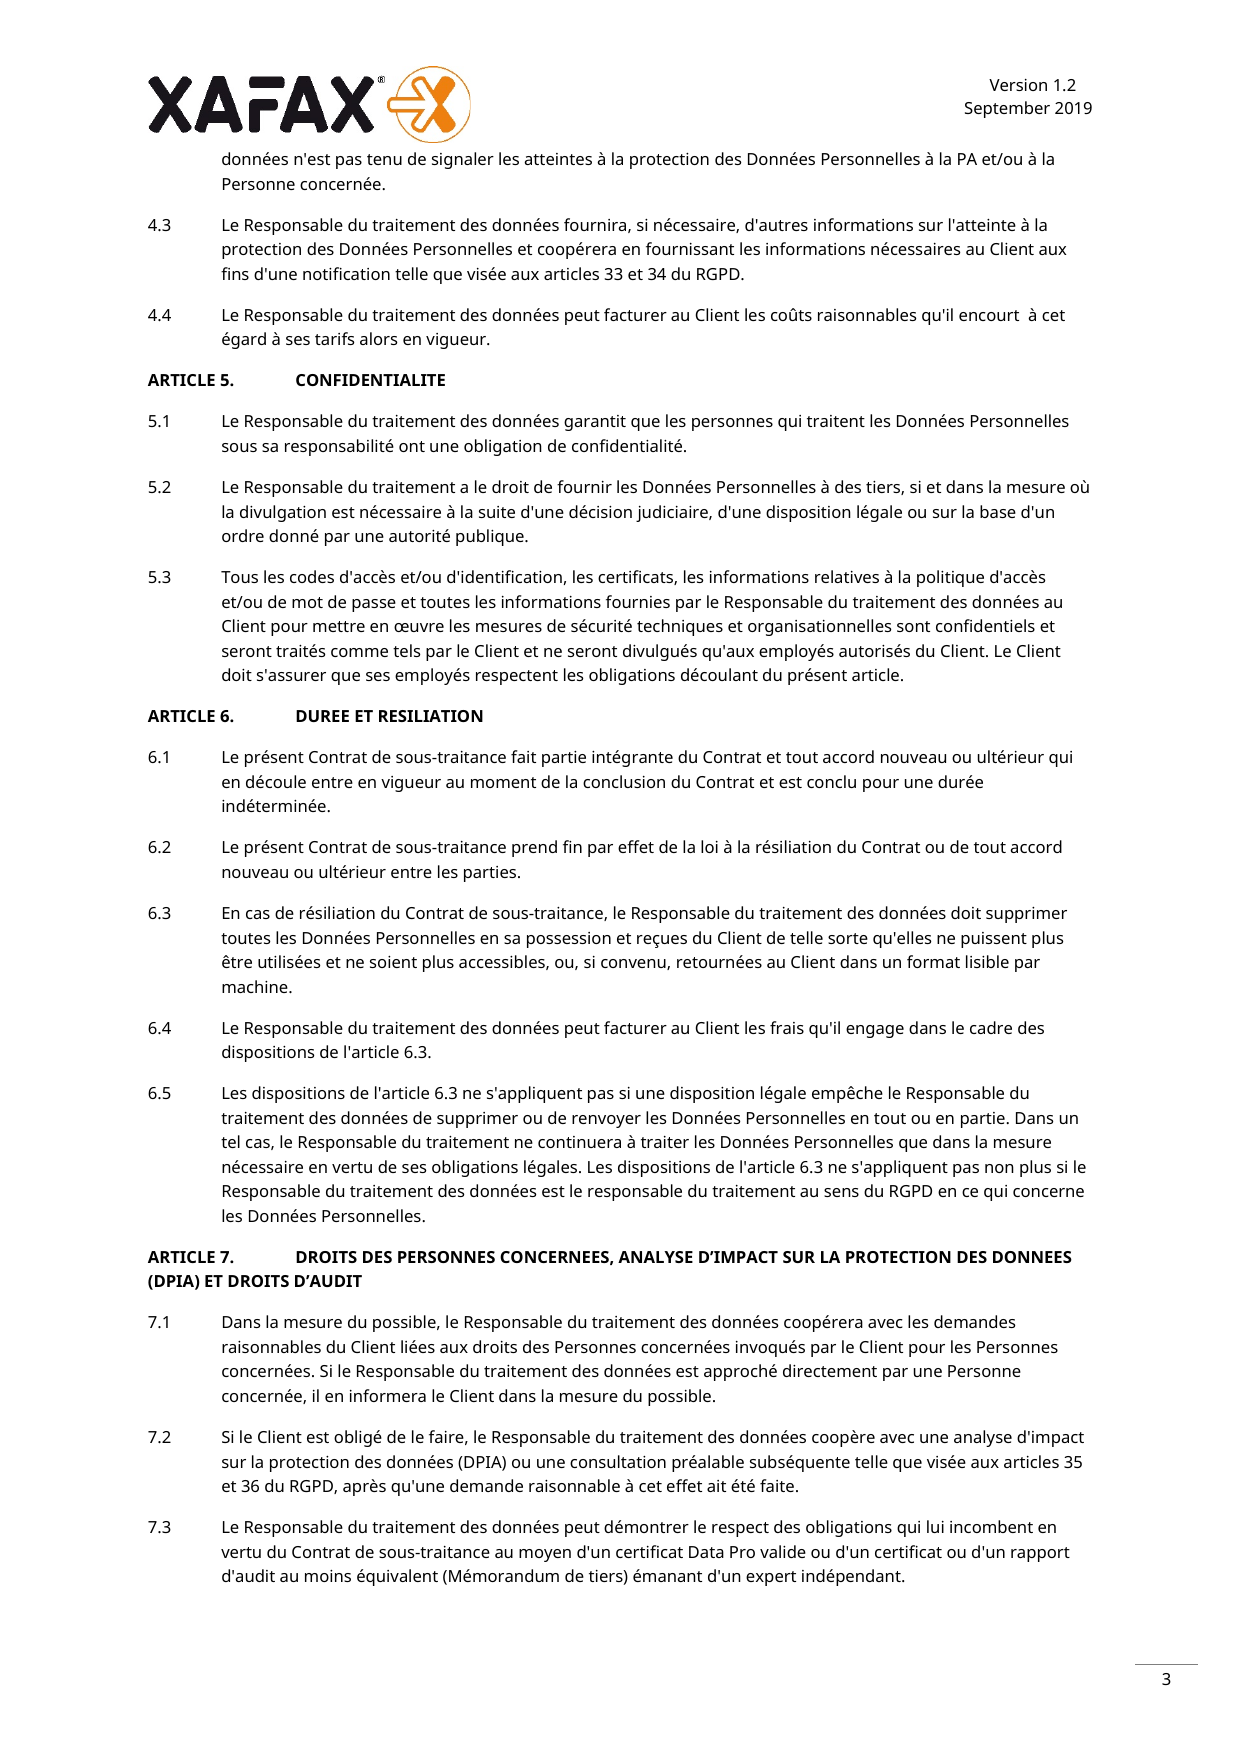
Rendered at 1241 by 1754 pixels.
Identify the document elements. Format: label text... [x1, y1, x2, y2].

text 5.3 Tous les codes d'accès et/ou d'identification, les certificats, les informations relatives à la politique d'accès et/ou de mot de passe et toutes les informations fournies par le Responsable du traitement des données au Client pour mettre en œuvre les mesures de sécurité techniques et organisationnelles sont confidentiels et seront traités comme tels par le Client et ne seront divulgués qu'aux employés autorisés du Client. Le Client doit s'assurer que ses employés respectent les obligations découlant du présent article. [148, 566, 1093, 686]
text 6.4 Le Responsable du traitement des données peut facturer au Client les frais qu'il engage dans le cadre des dispositions de l'article 6.3. [148, 1016, 1093, 1063]
text ARTICLE 6. DUREE ET RESILIATION [148, 705, 1093, 728]
text 7.2 Si le Client est obligé de le faire, le Responsable du traitement des données coopère avec une analyse d'impact sur la protection des données (DPIA) ou une consultation préalable subséquente telle que visée aux articles 35 et 36 du RGPD, après qu'une demande raisonnable à cet effet ait été faite. [148, 1426, 1093, 1497]
text 6.5 Les dispositions de l'article 6.3 ne s'appliquent pas si une disposition légale empêche le Responsable du traitement des données de supprimer ou de renvoyer les Données Personnelles en tout ou en partie. Dans un tel cas, le Responsable du traitement ne continuera à traiter les Données Personnelles que dans la mesure nécessaire en vertu de ses obligations légales. Les dispositions de l'article 6.3 ne s'appliquent pas non plus si le Responsable du traitement des données est le responsable du traitement au sens du RGPD en ce qui concerne les Données Personnelles. [148, 1082, 1093, 1227]
text 4.3 Le Responsable du traitement des données fournira, si nécessaire, d'autres informations sur l'atteinte à la protection des Données Personnelles et coopérera en fournissant les informations nécessaires au Client aux fins d'une notification telle que visée aux articles 33 et 34 du RGPD. [148, 213, 1093, 285]
text 5.1 Le Responsable du traitement des données garantit que les personnes qui traitent les Données Personnelles sous sa responsabilité ont une obligation de confidentialité. [148, 410, 1093, 457]
text 7.3 Le Responsable du traitement des données peut démontrer le respect des obligations qui lui incombent en vertu du Contrat de sous-traitance au moyen d'un certificat Data Pro valide ou d'un certificat ou d'un rapport d'audit au moins équivalent (Mémorandum de tiers) émanant d'un expert indépendant. [148, 1516, 1093, 1587]
text ARTICLE 5. CONFIDENTIALITE [148, 369, 1093, 392]
text 7.1 Dans la mesure du possible, le Responsable du traitement des données coopérera avec les demandes raisonnables du Client liées aux droits des Personnes concernées invoqués par le Client pour les Personnes concernées. Si le Responsable du traitement des données est approché directement par une Personne concernée, il en informera le Client dans la mesure du possible. [148, 1311, 1093, 1407]
text 5.2 Le Responsable du traitement a le droit de fournir les Données Personnelles à des tiers, si et dans la mesure où la divulgation est nécessaire à la suite d'une décision judiciaire, d'une disposition légale ou sur la base d'un ordre donné par une autorité publique. [148, 476, 1093, 547]
text ARTICLE 7. DROITS DES PERSONNES CONCERNEES, ANALYSE D’IMPACT SUR LA PROTECTION DES DONNEES (DPIA) ET DROITS D’AUDIT [148, 1246, 1093, 1293]
text 6.3 En cas de résiliation du Contrat de sous-traitance, le Responsable du traitement des données doit supprimer toutes les Données Personnelles en sa possession et reçues du Client de telle sorte qu'elles ne puissent plus être utilisées et ne soient plus accessibles, ou, si convenu, retournées au Client dans un format lisible par machine. [148, 902, 1093, 998]
text 6.2 Le présent Contrat de sous-traitance prend fin par effet de la loi à la résiliation du Contrat ou de tout accord nouveau ou ultérieur entre les parties. [148, 836, 1093, 883]
picture [147, 66, 471, 143]
text 4.4 Le Responsable du traitement des données peut facturer au Client les coûts raisonnables qu'il encourt à cet égard à ses tarifs alors en vigueur. [148, 303, 1093, 351]
text 6.1 Le présent Contrat de sous-traitance fait partie intégrante du Contrat et tout accord nouveau ou ultérieur qui en découle entre en vigueur au moment de la conclusion du Contrat et est conclu pour une durée indéterminée. [148, 746, 1093, 818]
